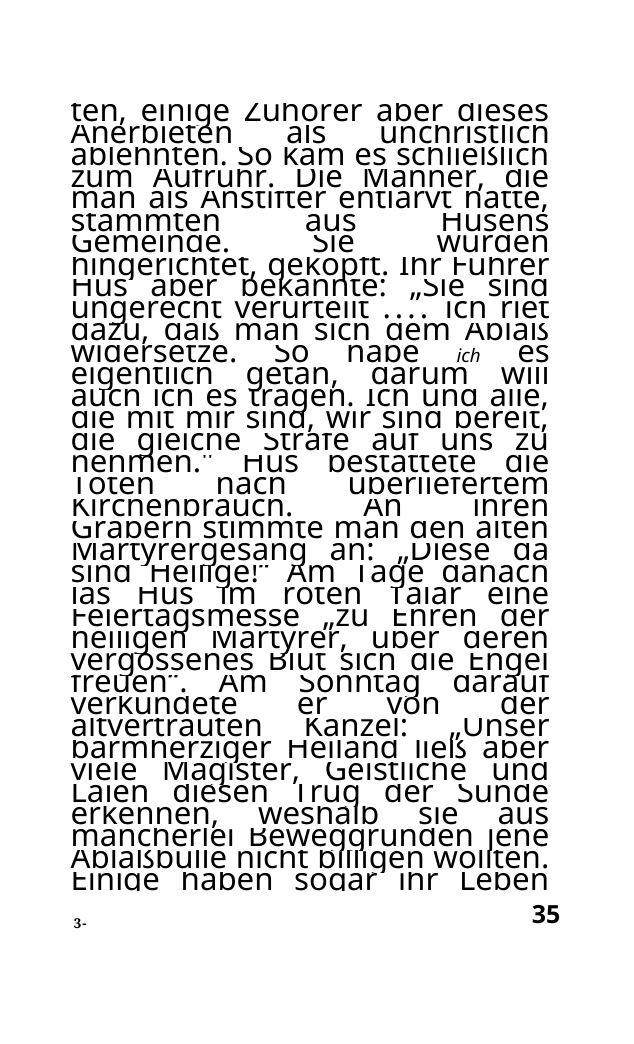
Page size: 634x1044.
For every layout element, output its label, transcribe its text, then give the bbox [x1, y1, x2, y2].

text ten, einige Zuhörer aber dieses Anerbieten als unchristlich ablehnten. So kam es schließlich zum Aufruhr. Die Männer, die man als Anstifter entlarvt hatte, stammten aus Husens Gemeinde. Sie wurden hingerichtet, geköpft. Ihr Führer Hus aber bekannte: „Sie sind ungerecht verurteilt .... ich riet dazu, daß man sich dem Ablaß widersetze. So habe ich es eigentlich getan, darum will auch ich es tragen. Ich und alle, die mit mir sind, wir sind bereit, die gleiche Strafe auf uns zu nehmen." Hus bestattete die Toten nach überliefertem Kirchenbrauch. An ihren Gräbern stimmte man den alten Märtyrergesang an: „Diese da sind Heilige!“ Am Tage danach las Hus im roten Talar eine Feiertagsmesse „zu Ehren der heiligen Märtyrer, über deren vergossenes Blut sich die Engel freuen“. Am Sonntag darauf verkündete er von der altvertrauten Kanzel: „Unser barmherziger Heiland ließ aber viele Magister, Geistliche und Laien diesen Trug der Sünde erkennen, weshalb sie aus mancherlei Beweggründen jene Ablaßbulle nicht billigen wollten. Einige haben sogar ihr Leben darangesetzt, indem sie den Priestern widersprachen, die öffentlich über diese Bulle predigten, daß der Papst der Gott dieser Welt sei, daß er die Sünden mit allen ihren Strafen nachlassen könne, wenn und wie er nur wolle, und daß er auch mit eisernem Schwert kämpfen dürfe wie jeder andere weltliche Fürst oder König. Und darum wurden die treuen Bekenner der göttlichen Wahrheit — Martin, Jan und Staschek — enthauptet und in Gottes heiligem Namen zu Bethlehem begraben. Mehrere wurden noch eingezogen, gefoltert und eingekerkert. Und das berichte ich wie eine getreue Chronik, damit unsere Nachkommen dies wohl bedenken, daß andere vor ihnen um Christi willen ohne Furcht dem Tode sich geopfert haben.“ Der Widerstand gegen den Papst und gegen die offi [70, 103, 550, 891]
text 35 [532, 904, 560, 929]
text 3- [73, 918, 86, 931]
